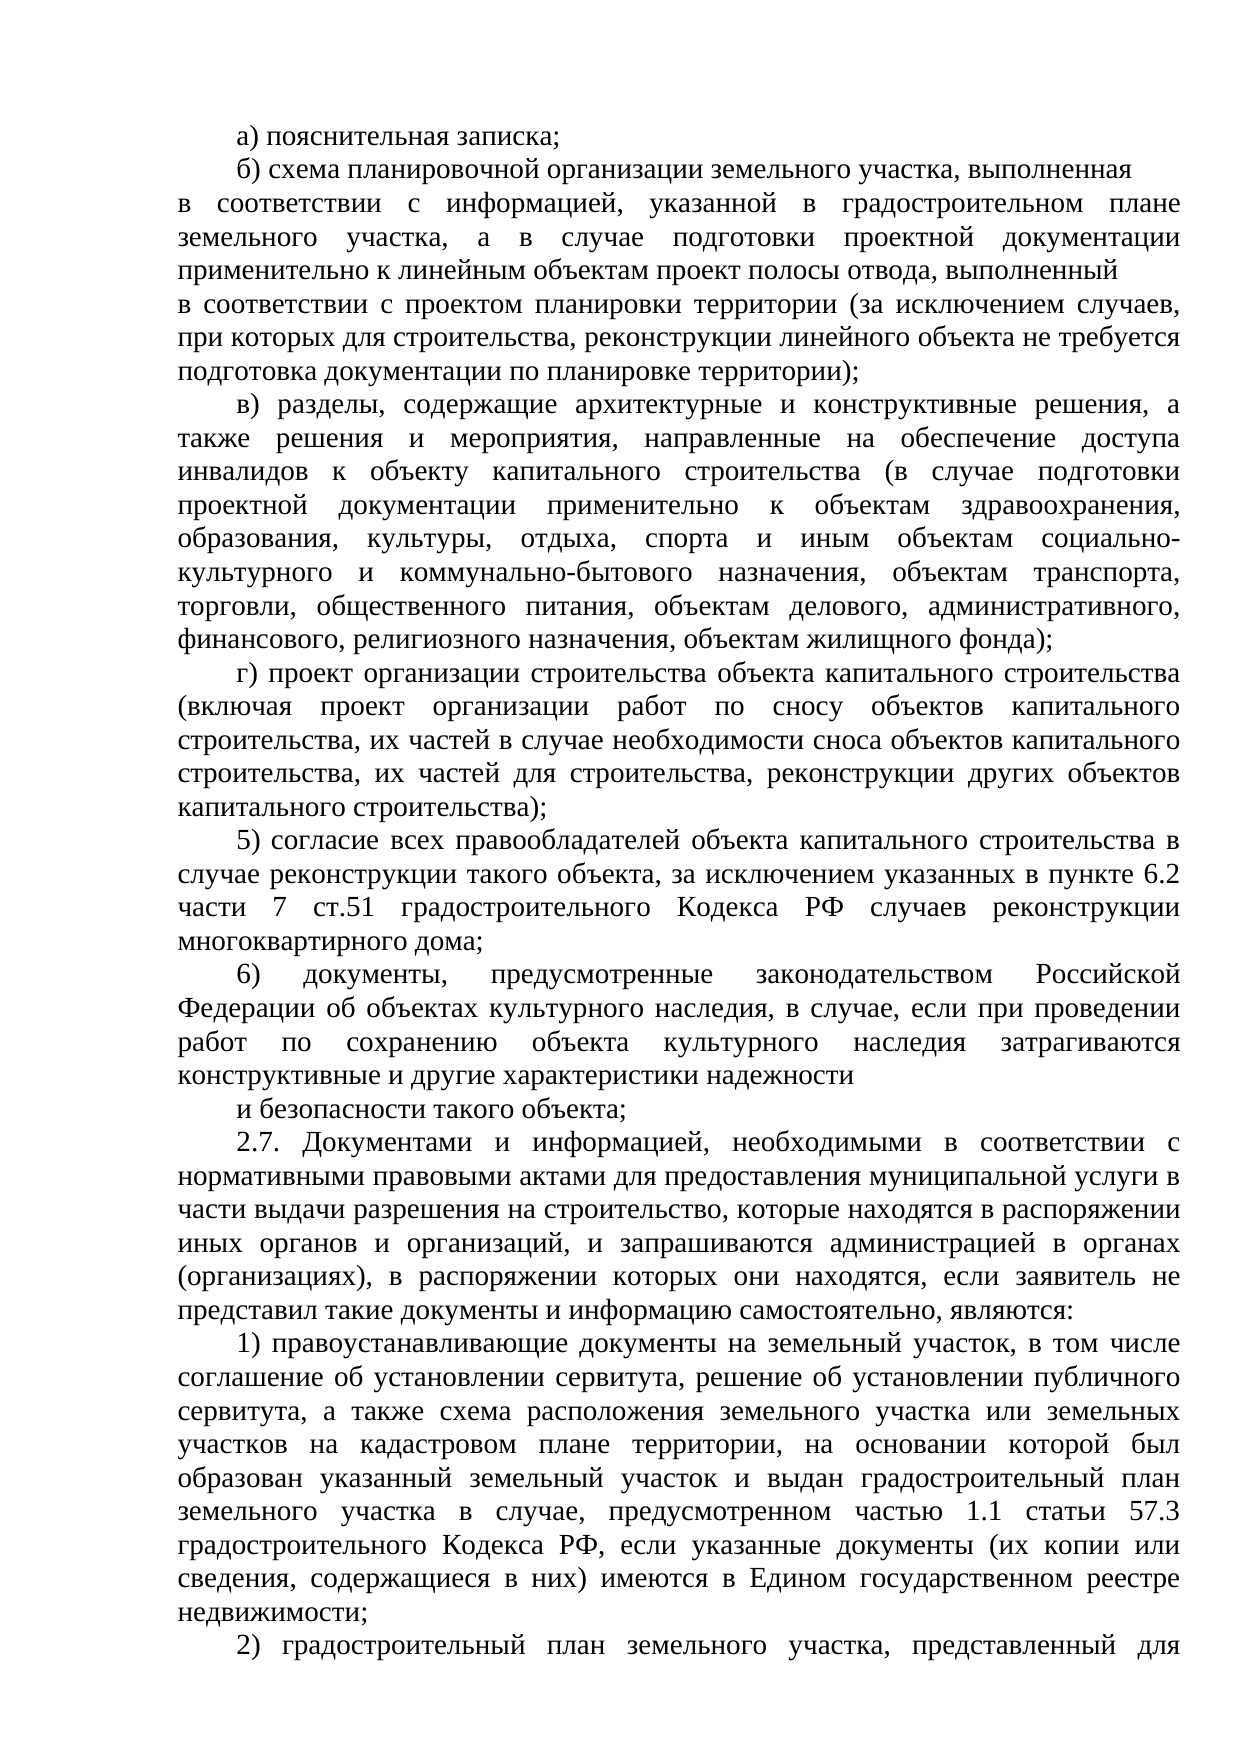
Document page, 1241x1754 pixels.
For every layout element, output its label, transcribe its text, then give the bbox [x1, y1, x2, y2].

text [177, 1627, 1181, 1661]
text 2.7. Документами и информацией, необходимыми в соответствии с нормативными правовыми актами для предоставления муниципальной услуги в части выдачи разрешения на строительство, которые находятся в распоряжении иных органов и организаций, и запрашиваются администрацией в органах (организациях), в распоряжении которых они находятся, если заявитель не представил такие документы и информацию самостоятельно, являются: [177, 1124, 1181, 1326]
text 5) согласие всех правообладателей объекта капитального строительства в случае реконструкции такого объекта, за исключением указанных в пункте 6.2 части 7 ст.51 градостроительного Кодекса РФ случаев реконструкции многоквартирного дома; [177, 822, 1181, 957]
text в) разделы, содержащие архитектурные и конструктивные решения, а также решения и мероприятия, направленные на обеспечение доступа инвалидов к объекту капитального строительства (в случае подготовки проектной документации применительно к объектам здравоохранения, образования, культуры, отдыха, спорта и иным объектам социально-культурного и коммунально-бытового назначения, объектам транспорта, торговли, общественного питания, объектам делового, административного, финансового, религиозного назначения, объектам жилищного фонда); [177, 386, 1181, 655]
text 6) документы, предусмотренные законодательством Российской Федерации об объектах культурного наследия, в случае, если при проведении работ по сохранению объекта культурного наследия затрагиваются конструктивные и другие характеристики надежности [177, 957, 1181, 1091]
text б) схема планировочной организации земельного участка, выполненная [177, 152, 1181, 185]
text а) пояснительная записка; [177, 118, 1181, 152]
text и безопасности такого объекта; [177, 1091, 1181, 1124]
text г) проект организации строительства объекта капитального строительства (включая проект организации работ по сносу объектов капитального строительства, их частей в случае необходимости сноса объектов капитального строительства, их частей для строительства, реконструкции других объектов капитального строительства); [177, 655, 1181, 822]
text в соответствии с информацией, указанной в градостроительном плане земельного участка, а в случае подготовки проектной документации применительно к линейным объектам проект полосы отвода, выполненный [177, 185, 1181, 286]
text 1) правоустанавливающие документы на земельный участок, в том числе соглашение об установлении сервитута, решение об установлении публичного сервитута, а также схема расположения земельного участка или земельных участков на кадастровом плане территории, на основании которой был образован указанный земельный участок и выдан градостроительный план земельного участка в случае, предусмотренном частью 1.1 статьи 57.3 градостроительного Кодекса РФ, если указанные документы (их копии или сведения, содержащиеся в них) имеются в Едином государственном реестре недвижимости; [177, 1326, 1181, 1627]
text в соответствии с проектом планировки территории (за исключением случаев, при которых для строительства, реконструкции линейного объекта не требуется подготовка документации по планировке территории); [177, 286, 1181, 386]
